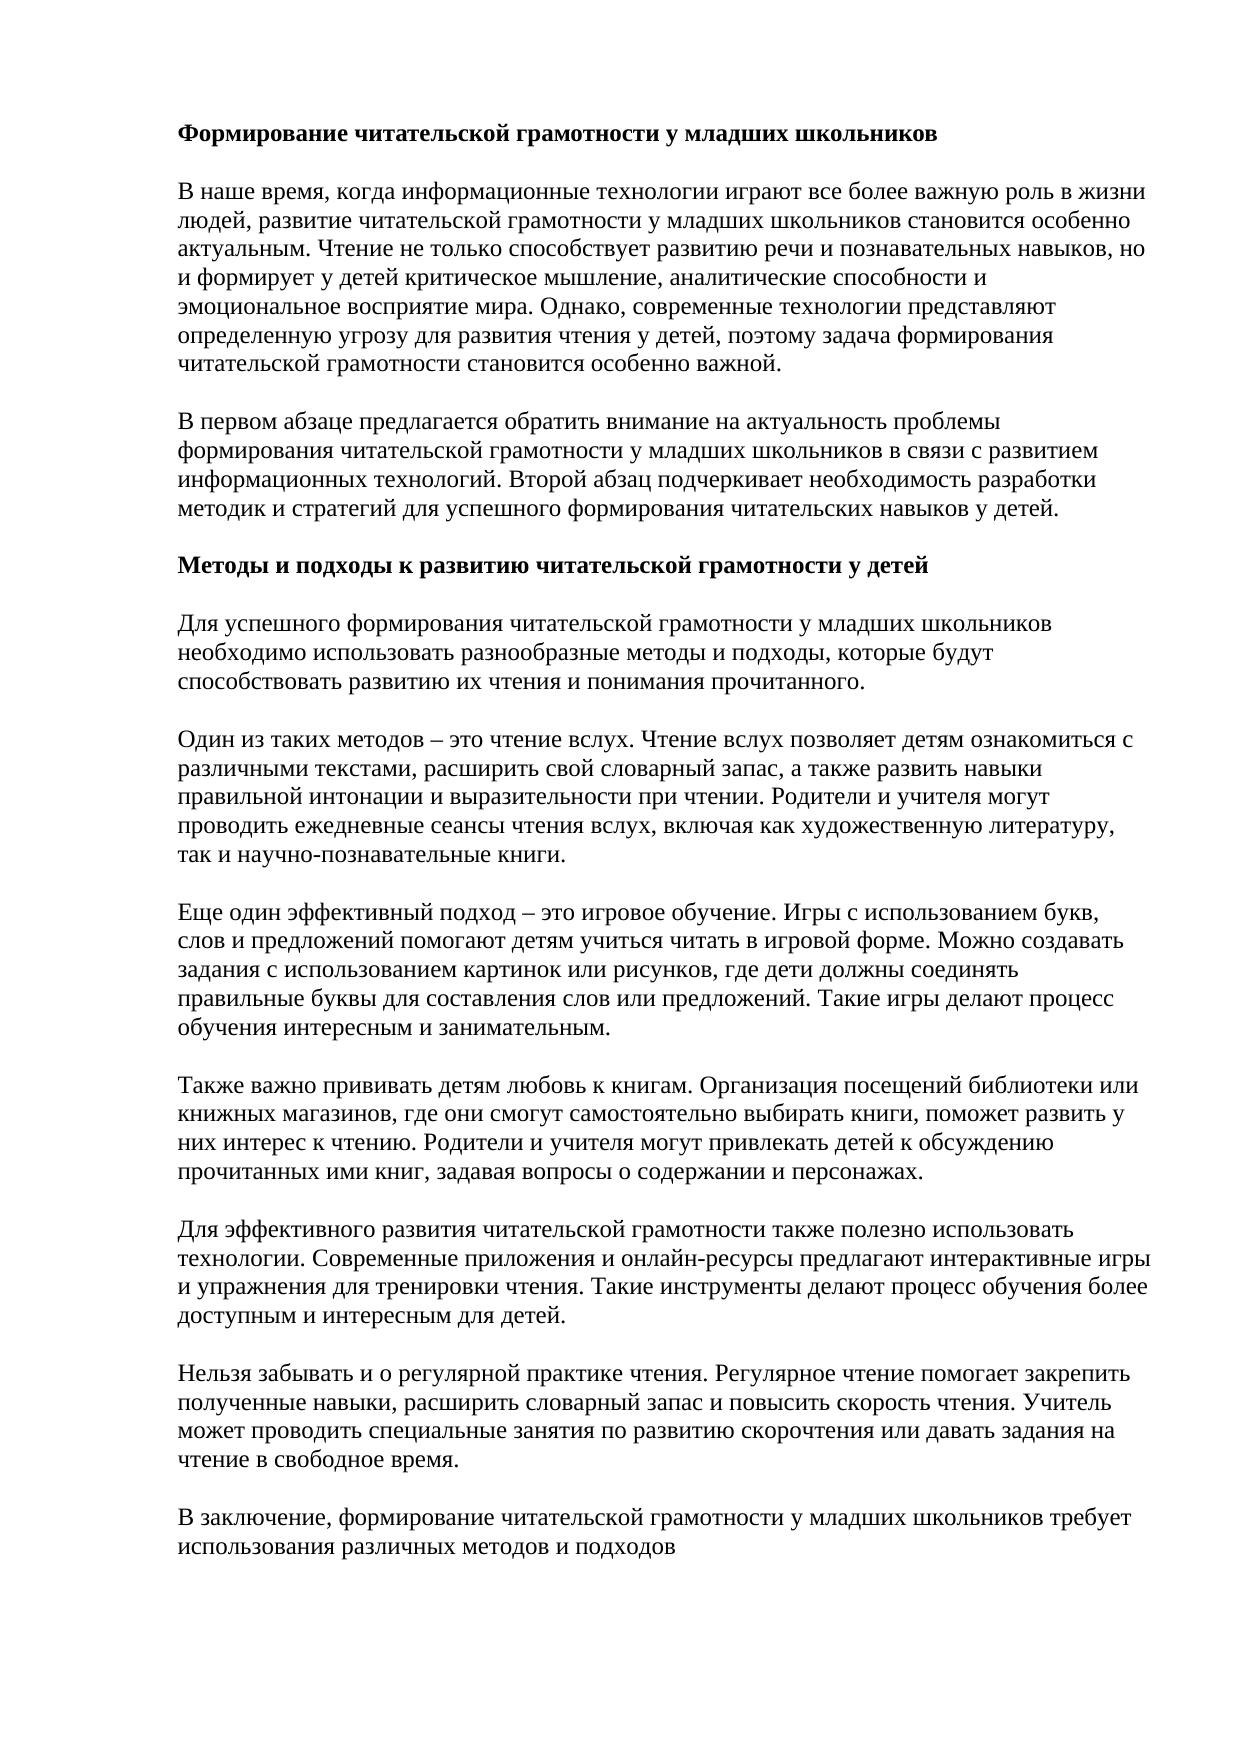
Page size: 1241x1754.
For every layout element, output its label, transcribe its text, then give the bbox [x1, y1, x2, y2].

text Один из таких методов – это чтение вслух. Чтение вслух позволяет детям ознакомиться с различными текстами, расширить свой словарный запас, а также развить навыки правильной интонации и выразительности при чтении. Родители и учителя могут проводить ежедневные сеансы чтения вслух, включая как художественную литературу, так и научно-познавательные книги. [177, 724, 1152, 868]
text В наше время, когда информационные технологии играют все более важную роль в жизни людей, развитие читательской грамотности у младших школьников становится особенно актуальным. Чтение не только способствует развитию речи и познавательных навыков, но и формирует у детей критическое мышление, аналитические способности и эмоциональное восприятие мира. Однако, современные технологии представляют определенную угрозу для развития чтения у детей, поэтому задача формирования читательской грамотности становится особенно важной. [177, 176, 1152, 377]
text Формирование читательской грамотности у младших школьников [177, 118, 1152, 147]
text Также важно прививать детям любовь к книгам. Организация посещений библиотеки или книжных магазинов, где они смогут самостоятельно выбирать книги, поможет развить у них интерес к чтению. Родители и учителя могут привлекать детей к обсуждению прочитанных ими книг, задавая вопросы о содержании и персонажах. [177, 1070, 1152, 1185]
text В первом абзаце предлагается обратить внимание на актуальность проблемы формирования читательской грамотности у младших школьников в связи с развитием информационных технологий. Второй абзац подчеркивает необходимость разработки методик и стратегий для успешного формирования читательских навыков у детей. [177, 406, 1152, 521]
text Для эффективного развития читательской грамотности также полезно использовать технологии. Современные приложения и онлайн-ресурсы предлагают интерактивные игры и упражнения для тренировки чтения. Такие инструменты делают процесс обучения более доступным и интересным для детей. [177, 1214, 1152, 1329]
text Для успешного формирования читательской грамотности у младших школьников необходимо использовать разнообразные методы и подходы, которые будут способствовать развитию их чтения и понимания прочитанного. [177, 608, 1152, 695]
text Нельзя забывать и о регулярной практике чтения. Регулярное чтение помогает закрепить полученные навыки, расширить словарный запас и повысить скорость чтения. Учитель может проводить специальные занятия по развитию скорочтения или давать задания на чтение в свободное время. [177, 1358, 1152, 1473]
text Еще один эффективный подход – это игровое обучение. Игры с использованием букв, слов и предложений помогают детям учиться читать в игровой форме. Можно создавать задания с использованием картинок или рисунков, где дети должны соединять правильные буквы для составления слов или предложений. Такие игры делают процесс обучения интересным и занимательным. [177, 897, 1152, 1041]
text Методы и подходы к развитию читательской грамотности у детей [177, 551, 1152, 579]
text В заключение, формирование читательской грамотности у младших школьников требует использования различных методов и подходов [177, 1502, 1152, 1560]
